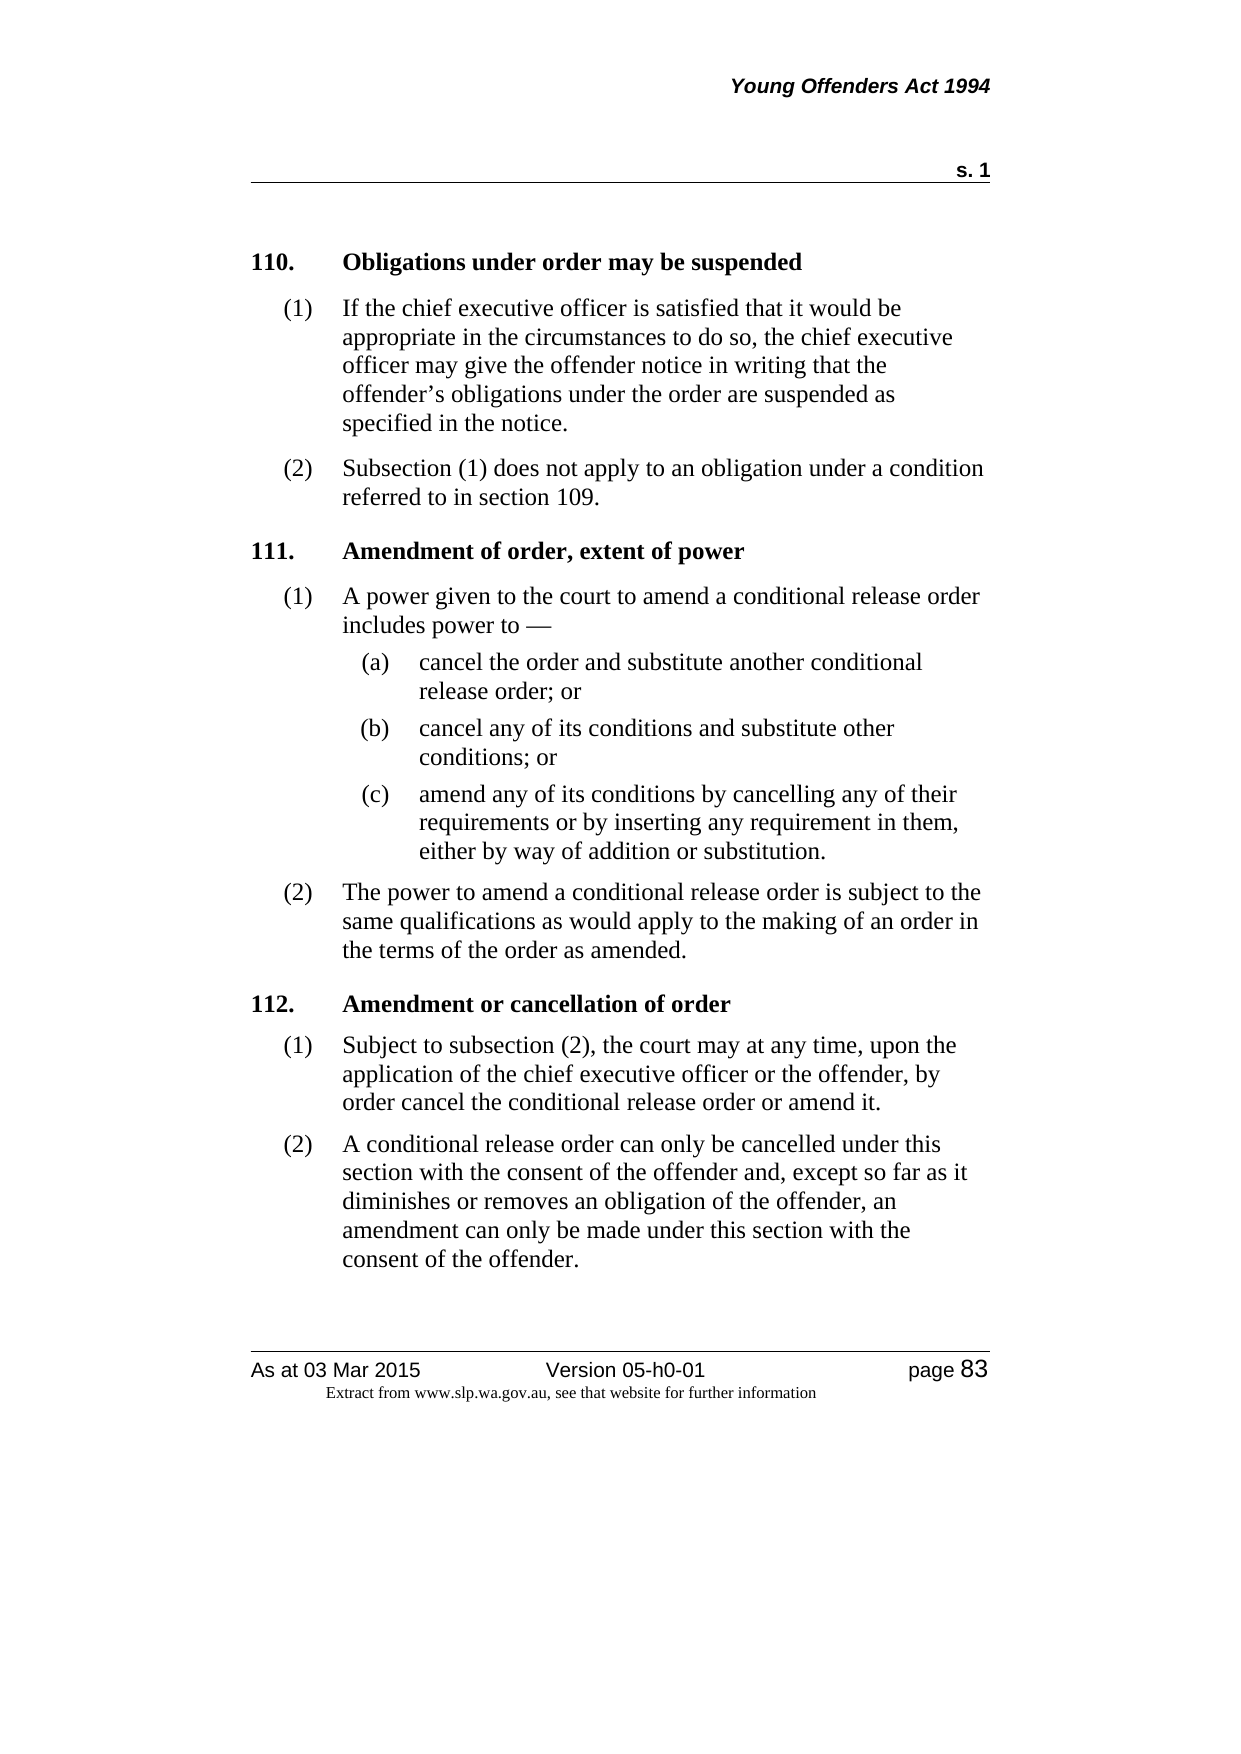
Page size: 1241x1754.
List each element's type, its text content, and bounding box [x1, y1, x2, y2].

text (c) amend any of its conditions by cancelling any of their requirements or by inserting any requirement in them, either by way of addition or substitution. [251, 779, 990, 865]
subtitle 111. Amendment of order, extent of power [251, 536, 990, 564]
text (a) cancel the order and substitute another conditional release order; or [251, 647, 990, 704]
subtitle 112. Amendment or cancellation of order [251, 989, 990, 1017]
text (2) The power to amend a conditional release order is subject to the same qualifications as would apply to the making of an order in the terms of the order as amended. [251, 877, 990, 964]
text (2) A conditional release order can only be cancelled under this section with the consent of the offender and, except so far as it diminishes or removes an obligation of the offender, an amendment can only be made under this section with the consent of the offender. [251, 1129, 990, 1272]
text (b) cancel any of its conditions and substitute other conditions; or [251, 713, 990, 770]
text (1) A power given to the court to amend a conditional release order includes power to — [251, 581, 990, 639]
text (1) If the chief executive officer is satisfied that it would be appropriate in the circumstances to do so, the chief executive officer may give the offender notice in writing that the offender’s obligations under the order are suspended as specified in the notice. [251, 293, 990, 437]
subtitle 110. Obligations under order may be suspended [251, 247, 990, 276]
text (1) Subject to subsection (2), the court may at any time, upon the application of the chief executive officer or the offender, by order cancel the conditional release order or amend it. [251, 1030, 990, 1116]
text (2) Subsection (1) does not apply to an obligation under a condition referred to in section 109. [251, 453, 990, 511]
